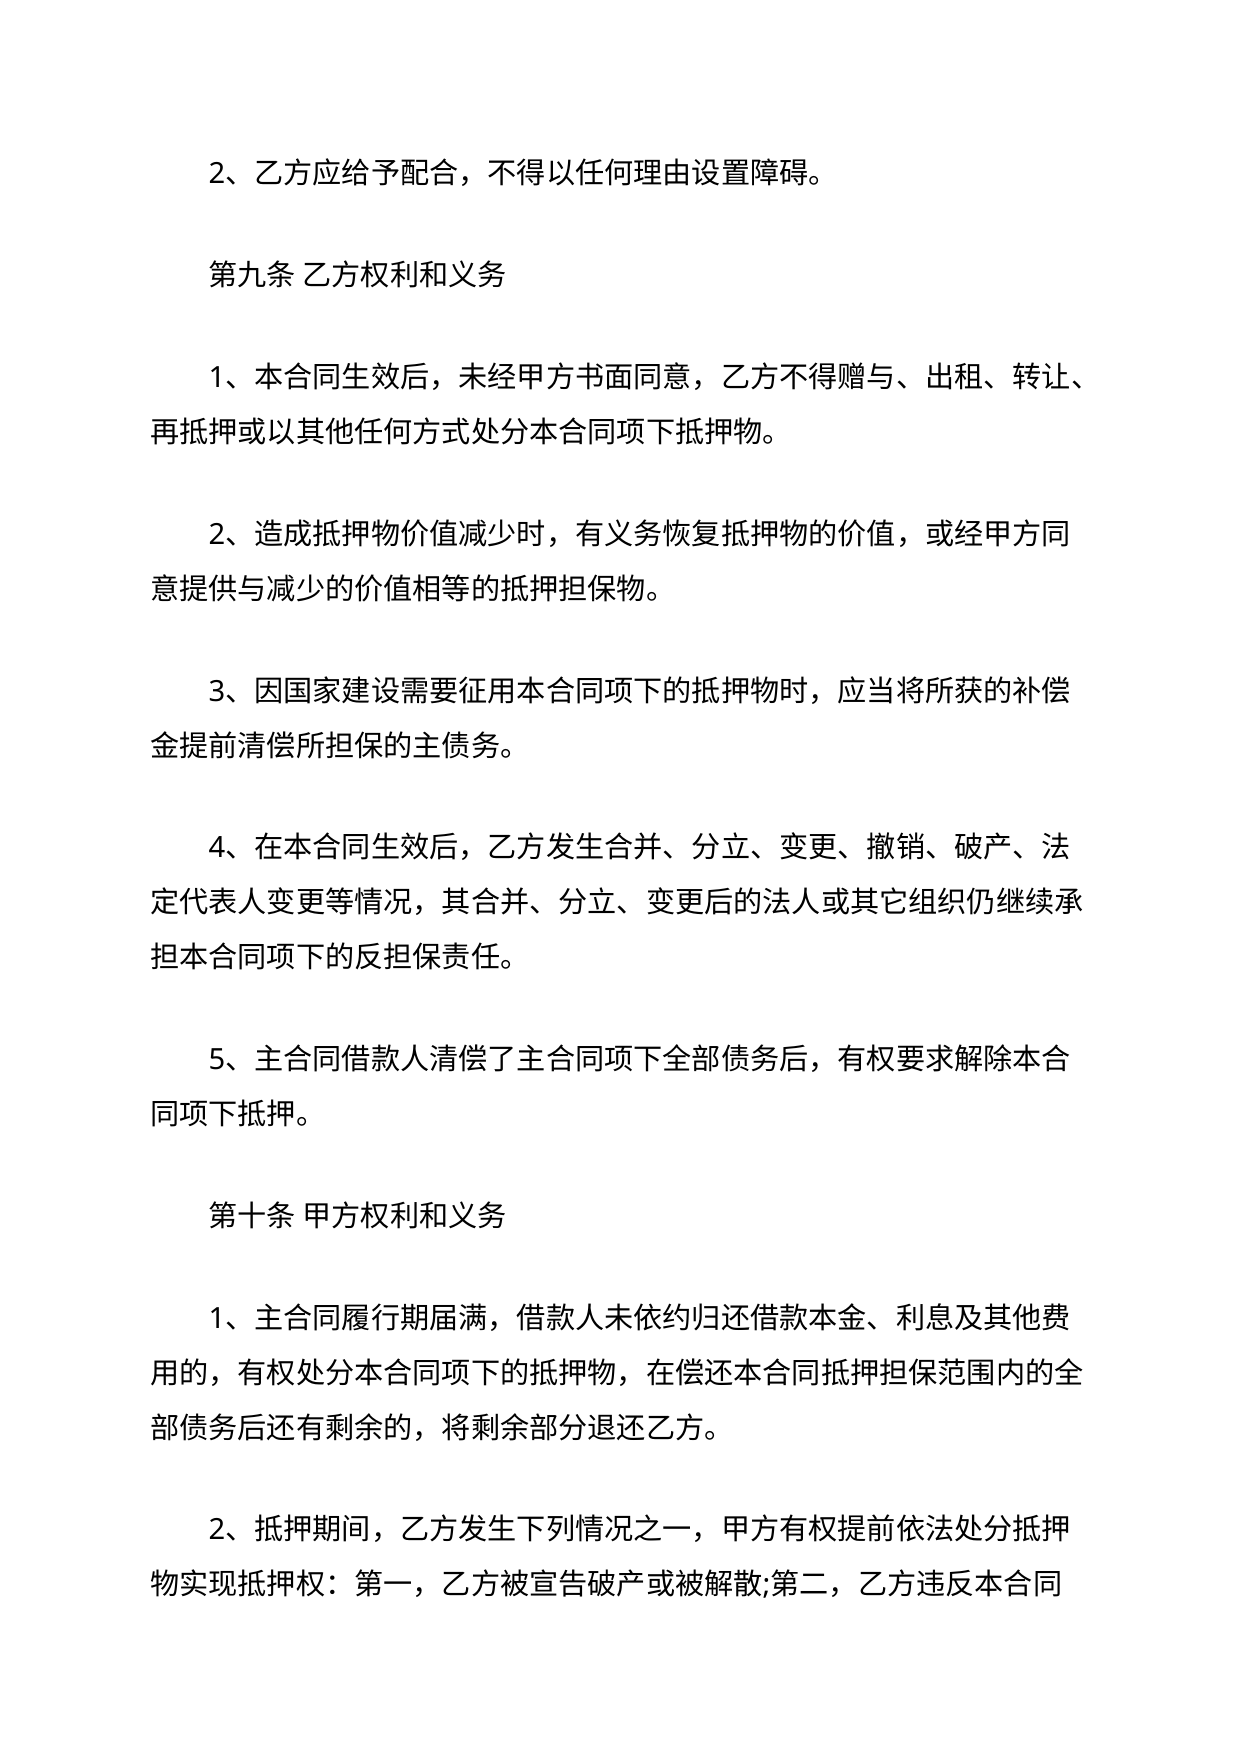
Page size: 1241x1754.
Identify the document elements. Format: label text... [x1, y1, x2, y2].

text 1、主合同履行期届满，借款人未依约归还借款本金、利息及其他费用的，有权处分本合同项下的抵押物，在偿还本合同抵押担保范围内的全部债务后还有剩余的，将剩余部分退还乙方。 [150, 1294, 1090, 1446]
text 4、在本合同生效后，乙方发生合并、分立、变更、撤销、破产、法定代表人变更等情况，其合并、分立、变更后的法人或其它组织仍继续承担本合同项下的反担保责任。 [150, 824, 1090, 976]
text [150, 1506, 1090, 1603]
text 第九条 乙方权利和义务 [150, 252, 1090, 294]
text 5、主合同借款人清偿了主合同项下全部债务后，有权要求解除本合同项下抵押。 [150, 1036, 1090, 1133]
text 2、乙方应给予配合，不得以任何理由设置障碍。 [150, 150, 1090, 192]
text 1、本合同生效后，未经甲方书面同意，乙方不得赠与、出租、转让、再抵押或以其他任何方式处分本合同项下抵押物。 [150, 354, 1090, 451]
text 2、造成抵押物价值减少时，有义务恢复抵押物的价值，或经甲方同意提供与减少的价值相等的抵押担保物。 [150, 511, 1090, 608]
text 3、因国家建设需要征用本合同项下的抵押物时，应当将所获的补偿金提前清偿所担保的主债务。 [150, 667, 1090, 764]
text 第十条 甲方权利和义务 [150, 1192, 1090, 1235]
